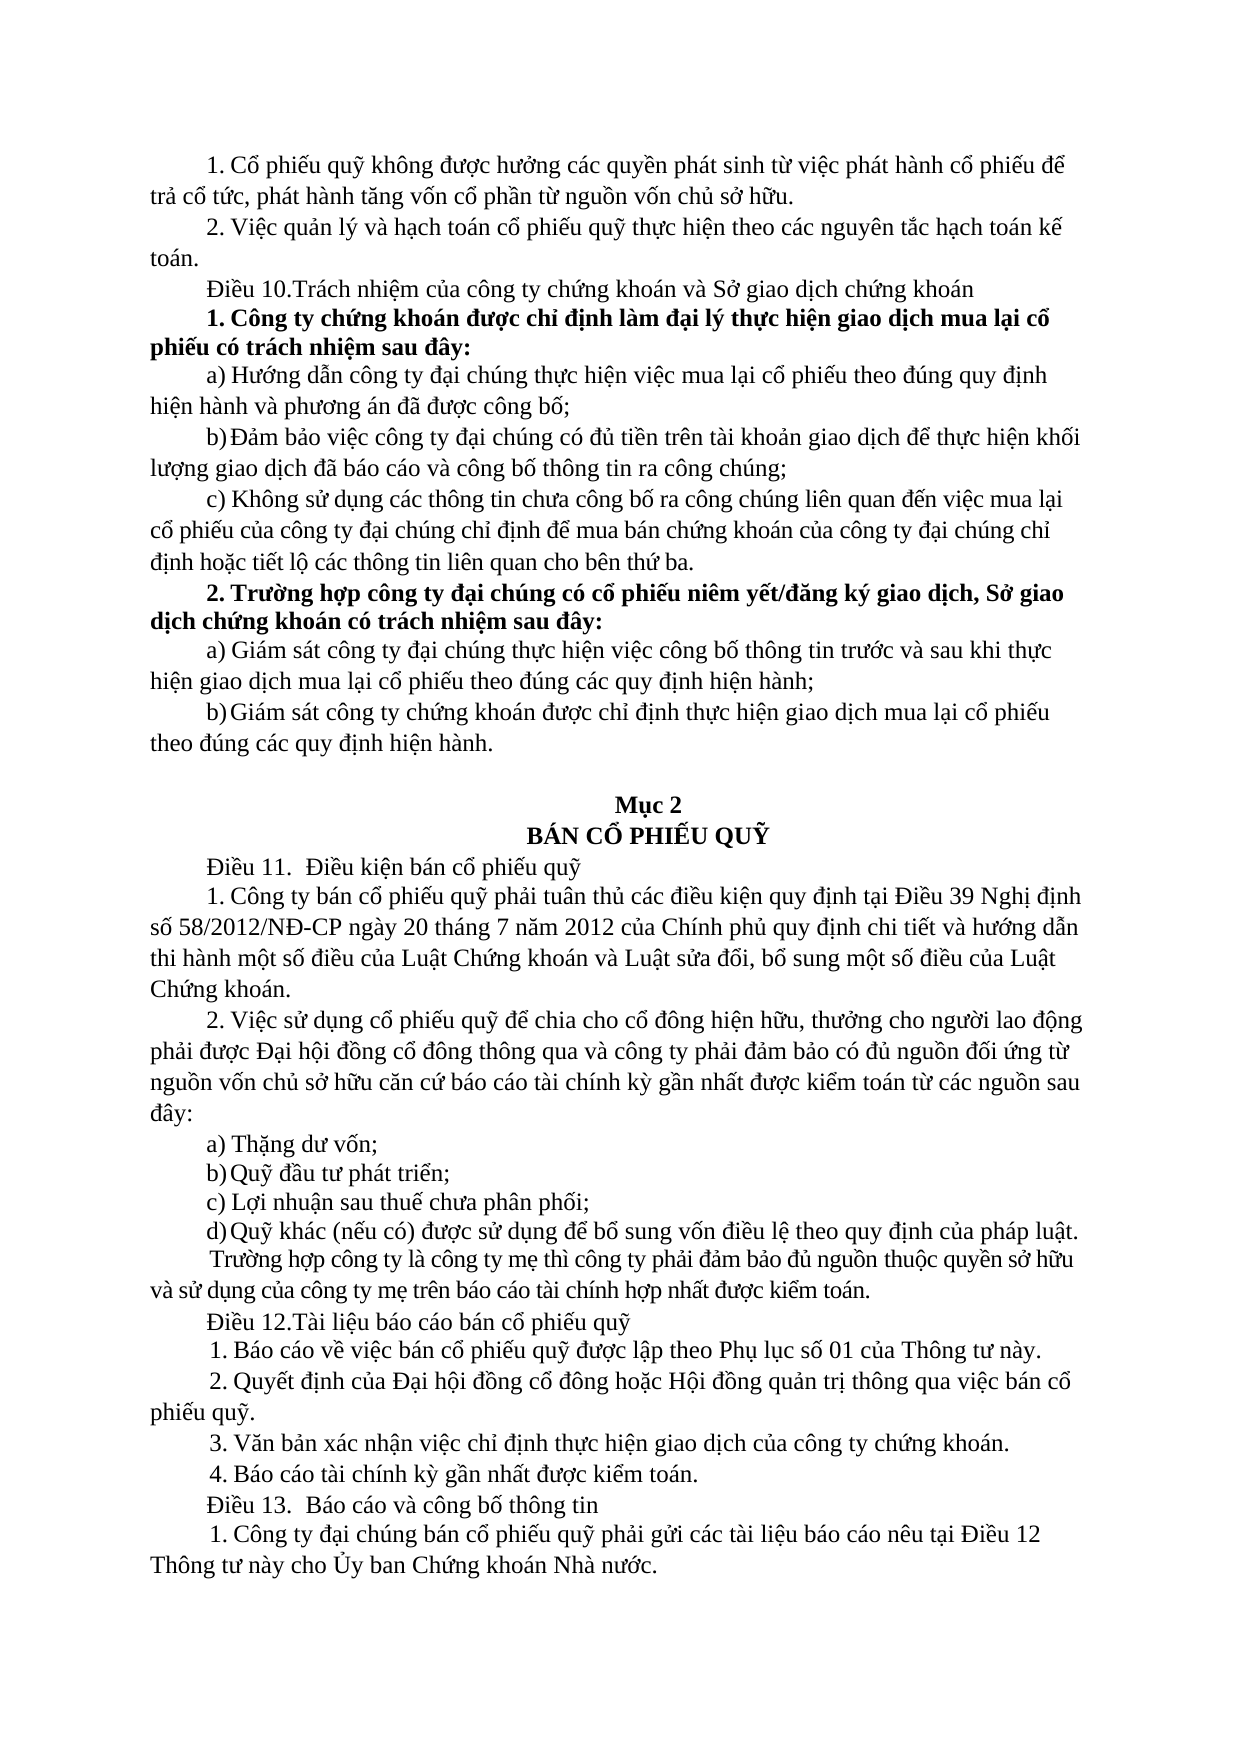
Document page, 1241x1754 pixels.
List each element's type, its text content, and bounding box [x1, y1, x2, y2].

text Mục 2 [206, 790, 1090, 819]
text a) Hướng dẫn công ty đại chúng thực hiện việc mua lại cổ phiếu theo đúng quy định hiện hành và phương án đã được công bố; [150, 360, 1090, 420]
subtitle Điều 12.Tài liệu báo cáo bán cổ phiếu quỹ [150, 1307, 1090, 1335]
text 2. Việc quản lý và hạch toán cổ phiếu quỹ thực hiện theo các nguyên tắc hạch toán kế toán. [150, 212, 1090, 272]
text BÁN CỔ PHIẾU QUỸ [206, 821, 1090, 850]
text d) Quỹ khác (nếu có) được sử dụng để bổ sung vốn điều lệ theo quy định của pháp luật. [150, 1216, 1090, 1244]
text Trường hợp công ty là công ty mẹ thì công ty phải đảm bảo đủ nguồn thuộc quyền sở hữu và sử dụng của công ty mẹ trên báo cáo tài chính hợp nhất được kiểm toán. [150, 1244, 1090, 1304]
text c) Không sử dụng các thông tin chưa công bố ra công chúng liên quan đến việc mua lại cổ phiếu của công ty đại chúng chỉ định để mua bán chứng khoán của công ty đại chúng chỉ định hoặc tiết lộ các thông tin liên quan cho bên thứ ba. [150, 484, 1090, 575]
subtitle 2. Trường hợp công ty đại chúng có cổ phiếu niêm yết/đăng ký giao dịch, Sở giao dịch chứng khoán có trách nhiệm sau đây: [150, 578, 1090, 635]
text c) Lợi nhuận sau thuế chưa phân phối; [150, 1187, 1090, 1216]
subtitle Điều 10.Trách nhiệm của công ty chứng khoán và Sở giao dịch chứng khoán [150, 274, 1090, 303]
subtitle Điều 13. Báo cáo và công bố thông tin [150, 1491, 1090, 1519]
text 3. Văn bản xác nhận việc chỉ định thực hiện giao dịch của công ty chứng khoán. [150, 1428, 1090, 1457]
text 4. Báo cáo tài chính kỳ gần nhất được kiểm toán. [150, 1459, 1090, 1488]
text 2. Quyết định của Đại hội đồng cổ đông hoặc Hội đồng quản trị thông qua việc bán cổ phiếu quỹ. [150, 1366, 1090, 1426]
text 1. Công ty đại chúng bán cổ phiếu quỹ phải gửi các tài liệu báo cáo nêu tại Điều 12 Thông tư này cho Ủy ban Chứng khoán Nhà nước. [150, 1519, 1090, 1579]
text b) Giám sát công ty chứng khoán được chỉ định thực hiện giao dịch mua lại cổ phiếu theo đúng các quy định hiện hành. [150, 697, 1090, 757]
subtitle 1. Công ty chứng khoán được chỉ định làm đại lý thực hiện giao dịch mua lại cổ phiếu có trách nhiệm sau đây: [150, 303, 1090, 360]
subtitle Điều 11. Điều kiện bán cổ phiếu quỹ [150, 852, 1090, 881]
text a) Thặng dư vốn; [150, 1129, 1090, 1158]
text 1. Báo cáo về việc bán cổ phiếu quỹ được lập theo Phụ lục số 01 của Thông tư này. [150, 1335, 1090, 1364]
text 1. Công ty bán cổ phiếu quỹ phải tuân thủ các điều kiện quy định tại Điều 39 Nghị định số 58/2012/NĐ-CP ngày 20 tháng 7 năm 2012 của Chính phủ quy định chi tiết và hướng dẫn thi hành một số điều của Luật Chứng khoán và Luật sửa đổi, bổ sung một số điều của Luật Chứng khoán. [150, 881, 1090, 1003]
text a) Giám sát công ty đại chúng thực hiện việc công bố thông tin trước và sau khi thực hiện giao dịch mua lại cổ phiếu theo đúng các quy định hiện hành; [150, 635, 1090, 695]
text 2. Việc sử dụng cổ phiếu quỹ để chia cho cổ đông hiện hữu, thưởng cho người lao động phải được Đại hội đồng cổ đông thông qua và công ty phải đảm bảo có đủ nguồn đối ứng từ nguồn vốn chủ sở hữu căn cứ báo cáo tài chính kỳ gần nhất được kiểm toán từ các nguồn sau đây: [150, 1005, 1090, 1127]
text b) Quỹ đầu tư phát triển; [150, 1158, 1090, 1187]
text b) Đảm bảo việc công ty đại chúng có đủ tiền trên tài khoản giao dịch để thực hiện khối lượng giao dịch đã báo cáo và công bố thông tin ra công chúng; [150, 422, 1090, 482]
text 1. Cổ phiếu quỹ không được hưởng các quyền phát sinh từ việc phát hành cổ phiếu để trả cổ tức, phát hành tăng vốn cổ phần từ nguồn vốn chủ sở hữu. [150, 150, 1090, 210]
